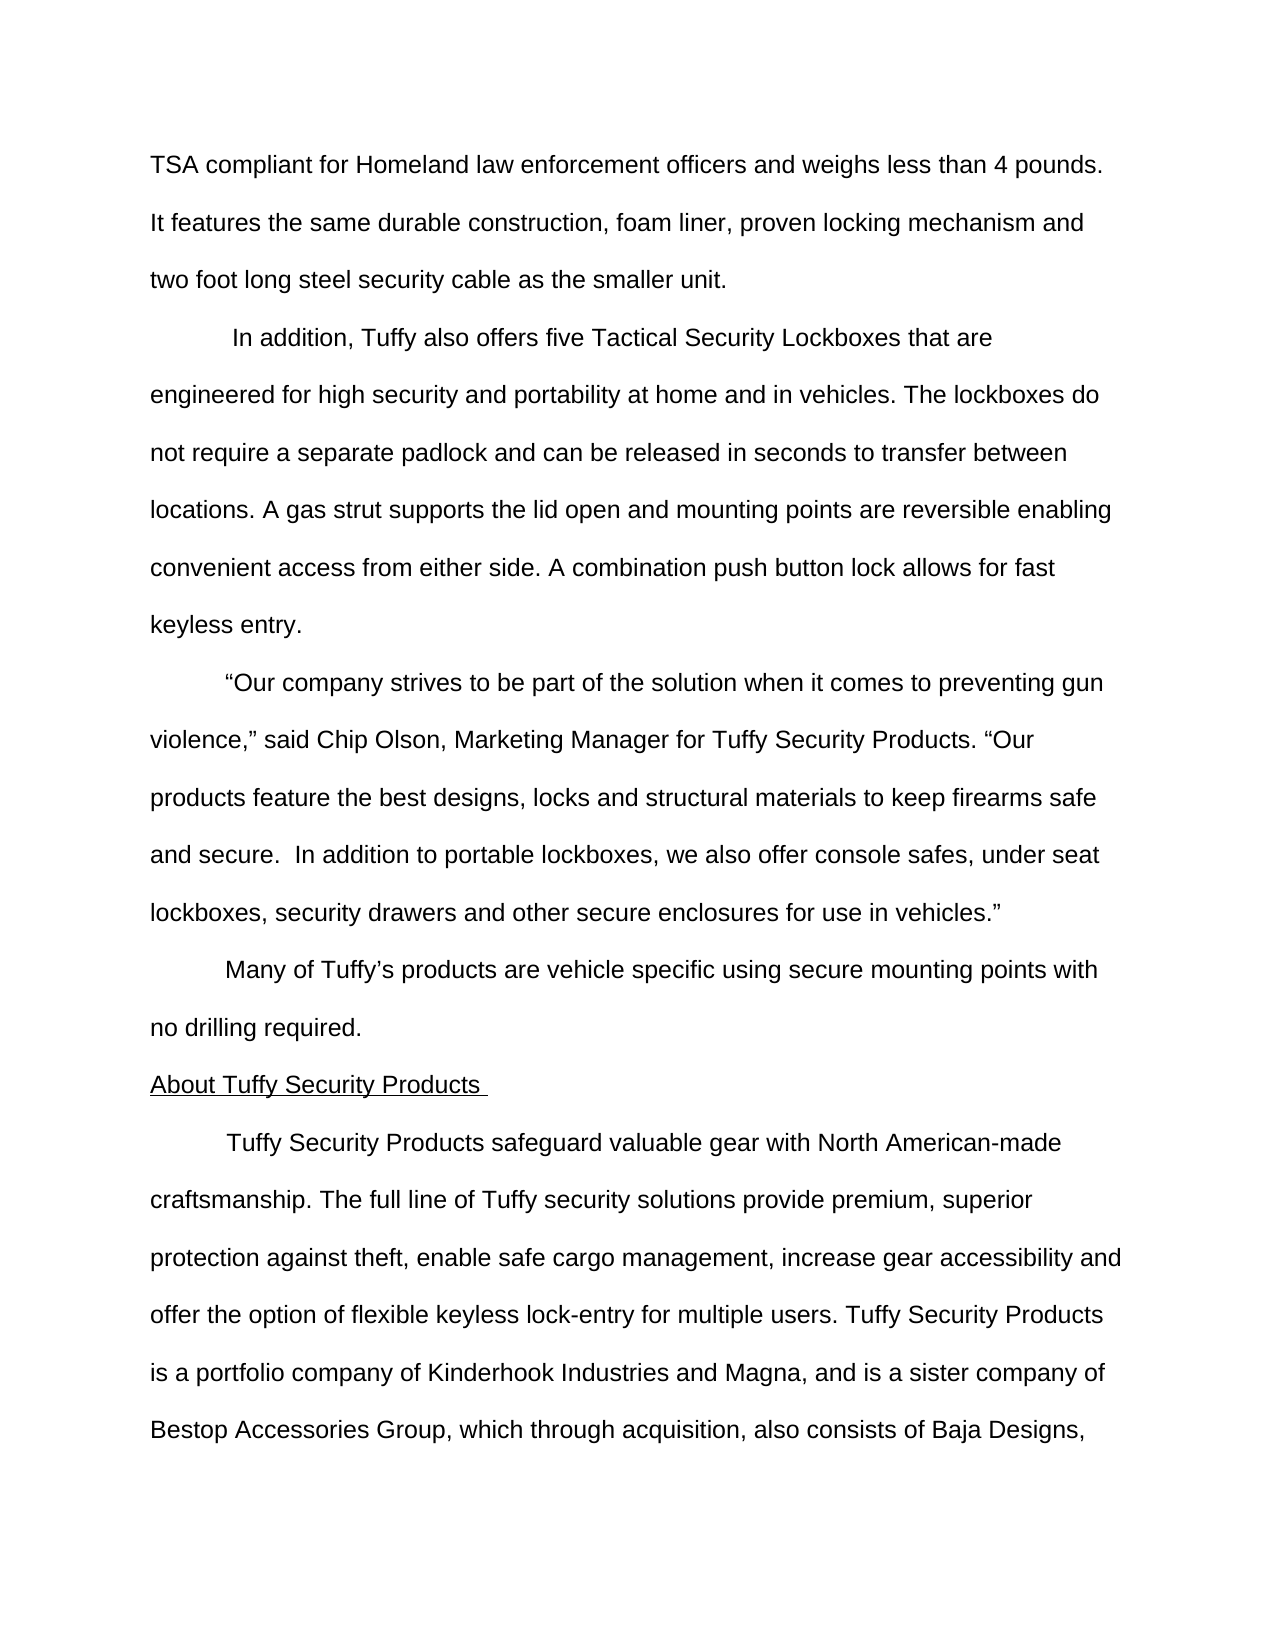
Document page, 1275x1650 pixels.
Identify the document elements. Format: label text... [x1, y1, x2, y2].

text About Tuffy Security Products [150, 1070, 1125, 1099]
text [150, 150, 1125, 294]
text Many of Tuffy’s products are vehicle specific using secure mounting points with no drilling required. [150, 955, 1125, 1041]
text “Our company strives to be part of the solution when it comes to preventing gun violence,” said Chip Olson, Marketing Manager for Tuffy Security Products. “Our products feature the best designs, locks and structural materials to keep firearms safe and secure. In addition to portable lockboxes, we also offer console safes, under seat lockboxes, security drawers and other secure enclosures for use in vehicles.” [150, 667, 1125, 926]
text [150, 1127, 1125, 1444]
text In addition, Tuffy also offers five Tactical Security Lockboxes that are engineered for high security and portability at home and in vehicles. The lockboxes do not require a separate padlock and can be released in seconds to transfer between locations. A gas strut supports the lid open and mounting points are reversible enabling convenient access from either side. A combination push button lock allows for fast keyless entry. [150, 322, 1125, 639]
